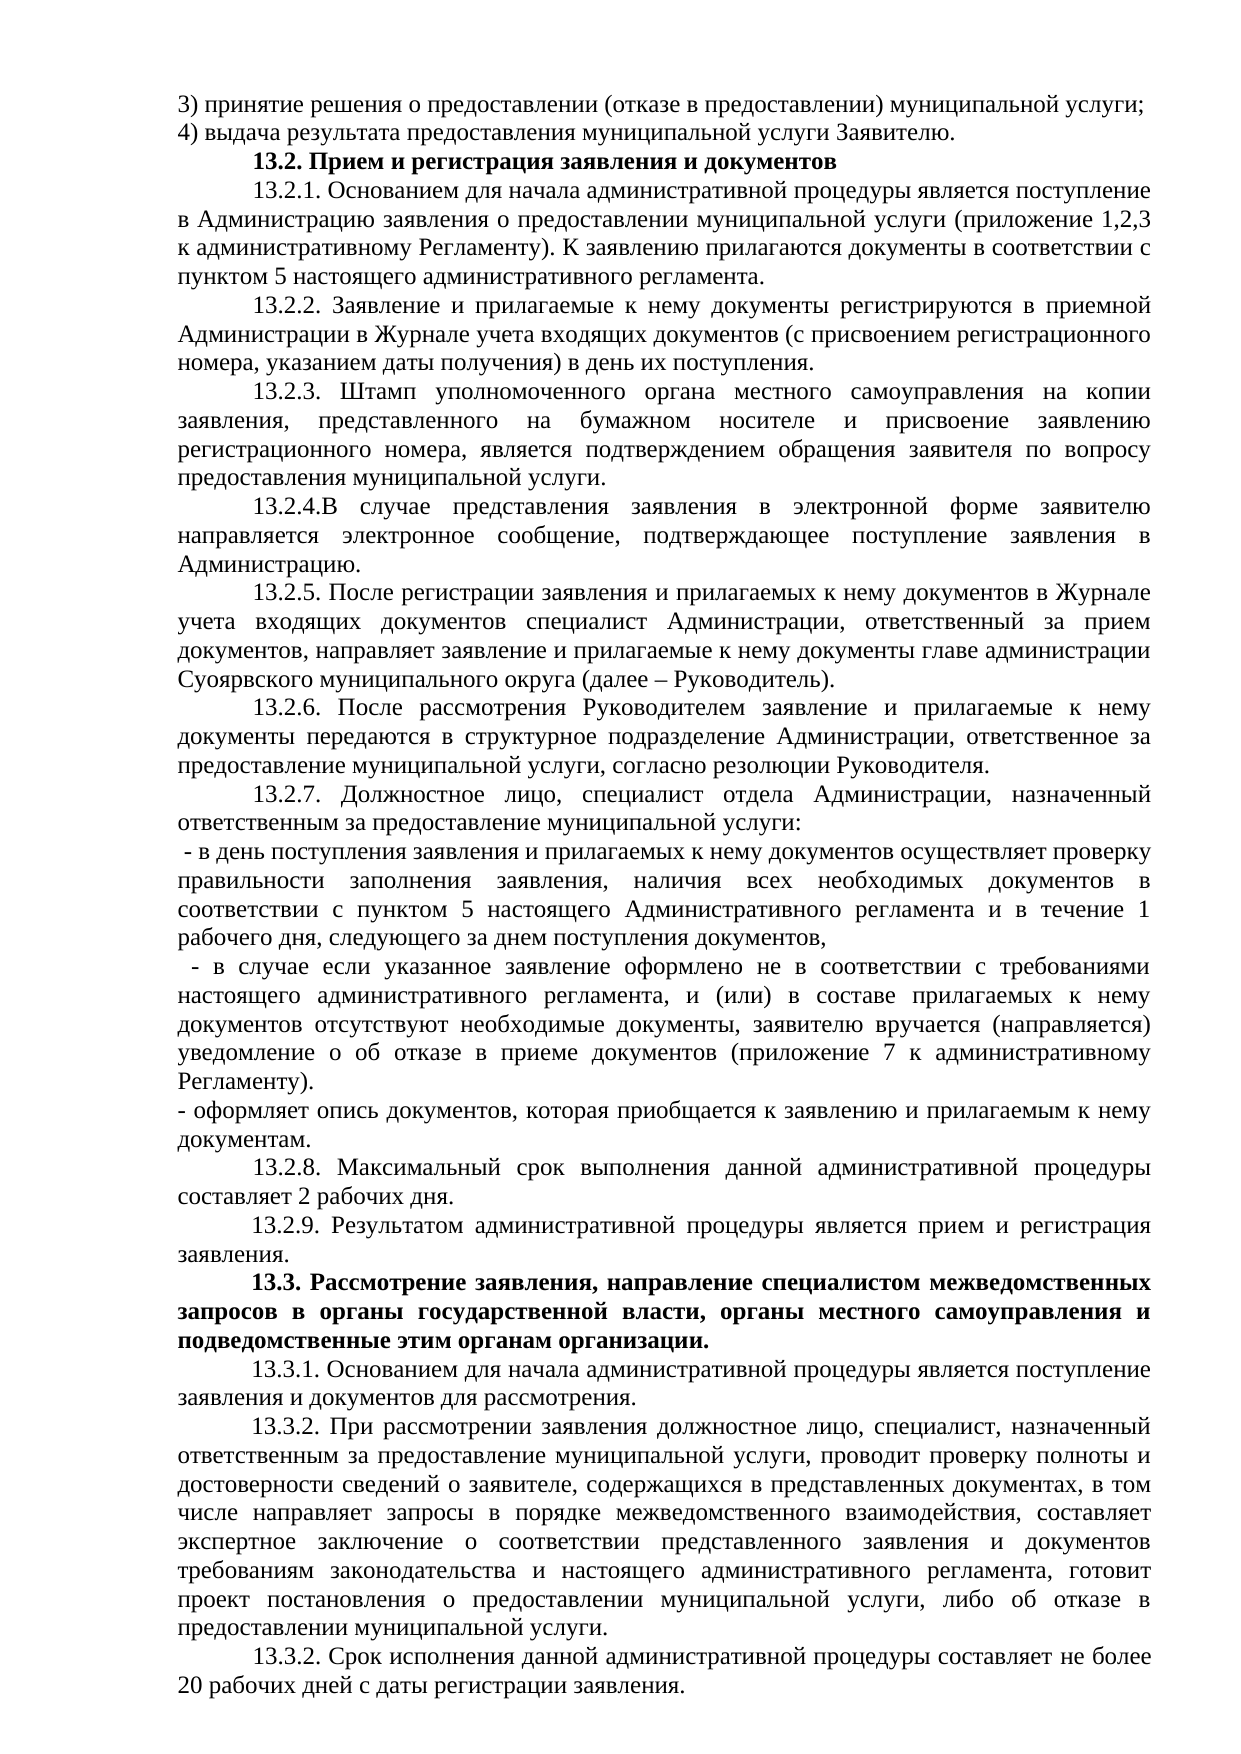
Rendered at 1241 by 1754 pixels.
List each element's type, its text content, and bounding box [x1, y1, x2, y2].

text 3) принятие решения о предоставлении (отказе в предоставлении) муниципальной услуги; [177, 89, 1152, 117]
text 13.2.9. Результатом административной процедуры является прием и регистрация заявления. [177, 1210, 1152, 1267]
text 13.2.7. Должностное лицо, специалист отдела Администрации, назначенный ответственным за предоставление муниципальной услуги: [177, 779, 1152, 836]
text 13.3.2. Срок исполнения данной административной процедуры составляет не более 20 рабочих дней с даты регистрации заявления. [177, 1641, 1152, 1699]
text 13.2.1. Основанием для начала административной процедуры является поступление в Администрацию заявления о предоставлении муниципальной услуги (приложение 1,2,3 к административному Регламенту). К заявлению прилагаются документы в соответствии с пунктом 5 настоящего административного регламента. [177, 175, 1152, 290]
text - в день поступления заявления и прилагаемых к нему документов осуществляет проверку правильности заполнения заявления, наличия всех необходимых документов в соответствии с пунктом 5 настоящего Административного регламента и в течение 1 рабочего дня, следующего за днем поступления документов, [177, 836, 1152, 951]
text 13.2.4.В случае представления заявления в электронной форме заявителю направляется электронное сообщение, подтверждающее поступление заявления в Администрацию. [177, 491, 1152, 577]
text 13.2. Прием и регистрация заявления и документов [177, 146, 1152, 175]
text 13.2.5. После регистрации заявления и прилагаемых к нему документов в Журнале учета входящих документов специалист Администрации, ответственный за прием документов, направляет заявление и прилагаемые к нему документы главе администрации Суоярвского муниципального округа (далее – Руководитель). [177, 577, 1152, 692]
text 13.2.3. Штамп уполномоченного органа местного самоуправления на копии заявления, представленного на бумажном носителе и присвоение заявлению регистрационного номера, является подтверждением обращения заявителя по вопросу предоставления муниципальной услуги. [177, 376, 1152, 491]
text 13.2.8. Максимальный срок выполнения данной административной процедуры составляет 2 рабочих дня. [177, 1152, 1152, 1210]
text 13.2.2. Заявление и прилагаемые к нему документы регистрируются в приемной Администрации в Журнале учета входящих документов (с присвоением регистрационного номера, указанием даты получения) в день их поступления. [177, 290, 1152, 376]
text 4) выдача результата предоставления муниципальной услуги Заявителю. [177, 117, 1152, 146]
text 13.3.2. При рассмотрении заявления должностное лицо, специалист, назначенный ответственным за предоставление муниципальной услуги, проводит проверку полноты и достоверности сведений о заявителе, содержащихся в представленных документах, в том числе направляет запросы в порядке межведомственного взаимодействия, составляет экспертное заключение о соответствии представленного заявления и документов требованиям законодательства и настоящего административного регламента, готовит проект постановления о предоставлении муниципальной услуги, либо об отказе в предоставлении муниципальной услуги. [177, 1411, 1152, 1641]
text 13.3. Рассмотрение заявления, направление специалистом межведомственных запросов в органы государственной власти, органы местного самоуправления и подведомственные этим органам организации. [177, 1267, 1152, 1354]
text - оформляет опись документов, которая приобщается к заявлению и прилагаемым к нему документам. [177, 1095, 1152, 1152]
text 13.2.6. После рассмотрения Руководителем заявление и прилагаемые к нему документы передаются в структурное подразделение Администрации, ответственное за предоставление муниципальной услуги, согласно резолюции Руководителя. [177, 692, 1152, 779]
text - в случае если указанное заявление оформлено не в соответствии с требованиями настоящего административного регламента, и (или) в составе прилагаемых к нему документов отсутствуют необходимые документы, заявителю вручается (направляется) уведомление о об отказе в приеме документов (приложение 7 к административному Регламенту). [177, 951, 1152, 1095]
text 13.3.1. Основанием для начала административной процедуры является поступление заявления и документов для рассмотрения. [177, 1354, 1152, 1411]
